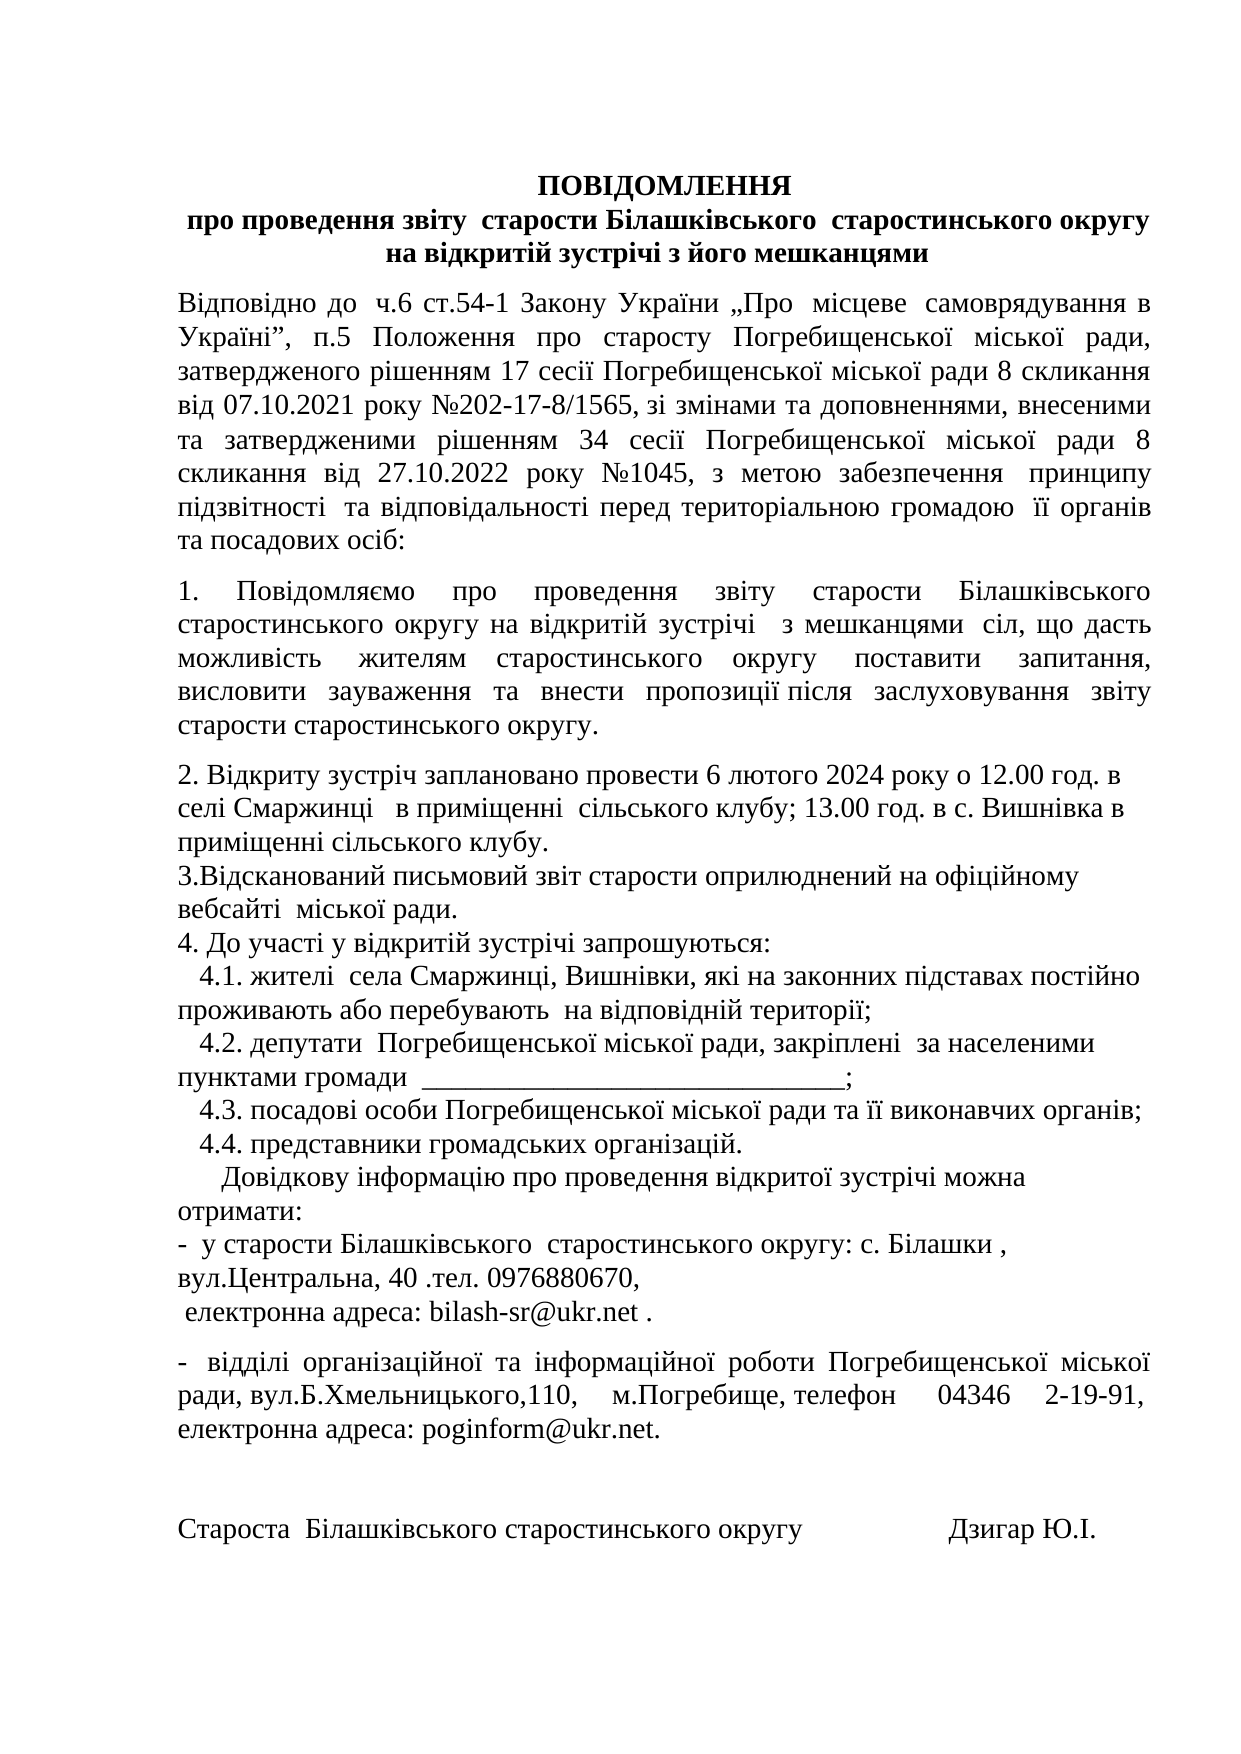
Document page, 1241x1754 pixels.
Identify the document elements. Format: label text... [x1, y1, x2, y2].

text Староста Білашківського старостинського округу Дзигар Ю.І. [177, 1511, 1152, 1545]
text - відділі організаційної та інформаційної роботи Погребищенської міської ради, вул.Б.Хмельницького,110, м.Погребище, телефон 04346 2-19-91, електронна адреса: poginform@ukr.net. [177, 1344, 1152, 1444]
text 4.3. посадові особи Погребищенської міської ради та її виконавчих органів; [177, 1092, 1152, 1126]
text 4.1. жителі села Смаржинці, Вишнівки, які на законних підставах постійно проживають або перебувають на відповідній території; [177, 958, 1152, 1025]
text ПОВІДОМЛЕННЯ про проведення звіту старости Білашківського старостинського округу на відкритій зустрічі з його мешканцями [177, 168, 1152, 269]
text 2. Відкриту зустріч заплановано провести 6 лютого 2024 року о 12.00 год. в селі Смаржинці в приміщенні сільського клубу; 13.00 год. в с. Вишнівка в приміщенні сільського клубу. [177, 757, 1152, 858]
text 4.2. депутати Погребищенської міської ради, закріплені за населеними пунктами громади _____________________________; [177, 1025, 1152, 1092]
text 1. Повідомляємо про проведення звіту старости Білашківського старостинського округу на відкритій зустрічі з мешканцями сіл, що дасть можливість жителям старостинського округу поставити запитання, висловити зауваження та внести пропозиції після заслуховування звіту старости старостинського округу. [177, 573, 1152, 740]
text 4. До участі у відкритій зустрічі запрошуються: [177, 925, 1152, 958]
text Відповідно до ч.6 ст.54-1 Закону України „Про місцеве самоврядування в Україні”, п.5 Положення про старосту Погребищенської міської ради, затвердженого рішенням 17 сесії Погребищенської міської ради 8 скликання від 07.10.2021 року №202-17-8/1565, зі змінами та доповненнями, внесеними та затвердженими рішенням 34 сесії Погребищенської міської ради 8 скликання від 27.10.2022 року №1045, з метою забезпечення принципу підзвітності та відповідальності перед територіальною громадою її органів та посадових осіб: [177, 286, 1152, 556]
text 3.Відсканований письмовий звіт старости оприлюднений на офіційному вебсайті міської ради. [177, 858, 1152, 925]
text - у старости Білашківського старостинського округу: с. Білашки , вул.Центральна, 40 .тел. 0976880670, [177, 1227, 1152, 1294]
text Довідкову інформацію про проведення відкритої зустрічі можна отримати: [177, 1159, 1152, 1227]
text 4.4. представники громадських організацій. [177, 1126, 1152, 1159]
text електронна адреса: bilash-sr@ukr.net . [177, 1294, 1152, 1327]
